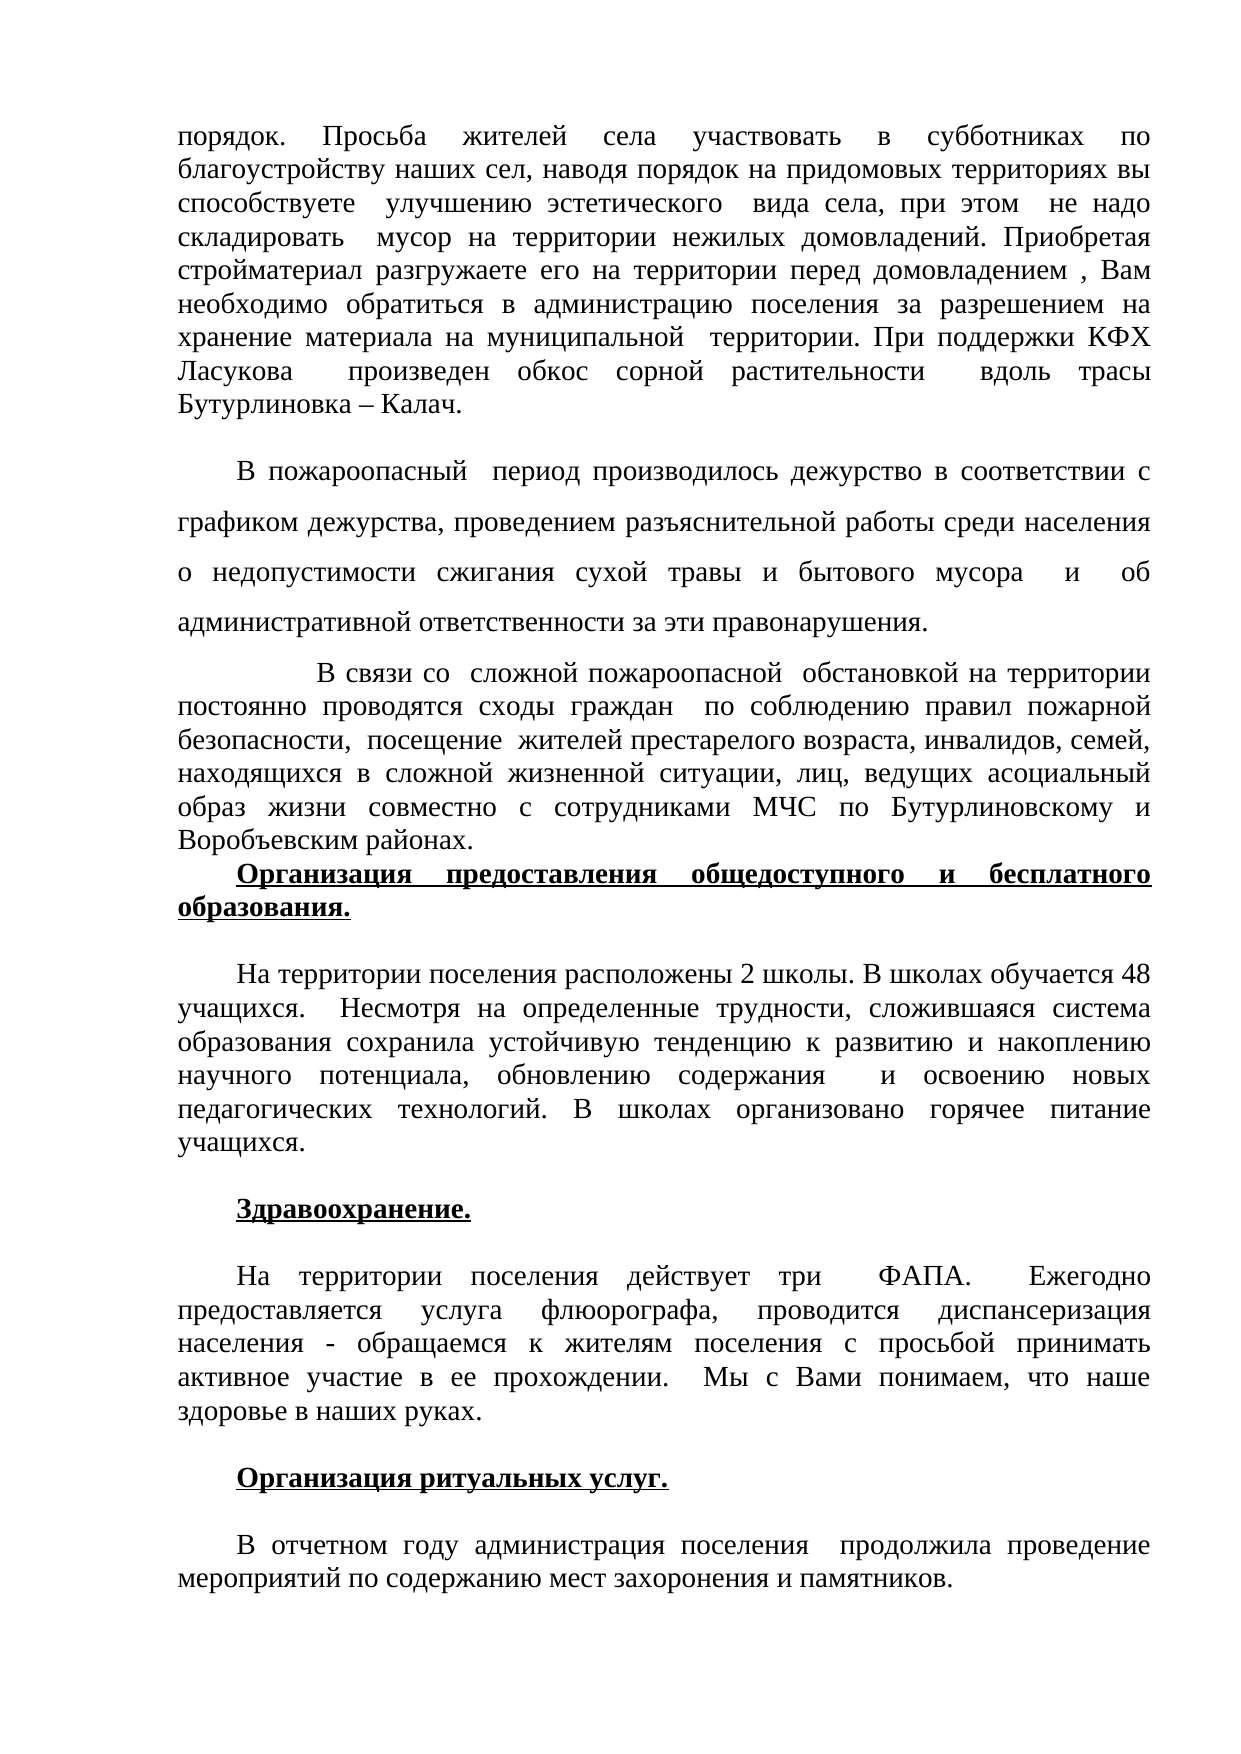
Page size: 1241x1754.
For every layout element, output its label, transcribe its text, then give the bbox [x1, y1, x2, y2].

text В отчетном году администрация поселения продолжила проведение мероприятий по содержанию мест захоронения и памятников. [177, 1527, 1152, 1594]
text На территории поселения расположены 2 школы. В школах обучается 48 учащихся. Несмотря на определенные трудности, сложившаяся система образования сохранила устойчивую тенденцию к развитию и накоплению научного потенциала, обновлению содержания и освоению новых педагогических технологий. В школах организовано горячее питание учащихся. [177, 957, 1152, 1158]
text В пожароопасный период производилось дежурство в соответствии с графиком дежурства, проведением разъяснительной работы среди населения о недопустимости сжигания сухой травы и бытового мусора и об административной ответственности за эти правонарушения. [177, 453, 1152, 638]
text В связи со сложной пожароопасной обстановкой на территории постоянно проводятся сходы граждан по соблюдению правил пожарной безопасности, посещение жителей престарелого возраста, инвалидов, семей, находящихся в сложной жизненной ситуации, лиц, ведущих асоциальный образ жизни совместно с сотрудниками МЧС по Бутурлиновскому и Воробъевским районах. [177, 655, 1152, 856]
text Здравоохранение. [177, 1191, 1152, 1225]
text На территории поселения действует три ФАПА. Ежегодно предоставляется услуга флюорографа, проводится диспансеризация населения - обращаемся к жителям поселения с просьбой принимать активное участие в ее прохождении. Мы с Вами понимаем, что наше здоровье в наших руках. [177, 1258, 1152, 1426]
text Организация предоставления общедоступного и бесплатного образования. [177, 856, 1152, 923]
text Организация ритуальных услуг. [177, 1460, 1152, 1493]
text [177, 118, 1152, 420]
